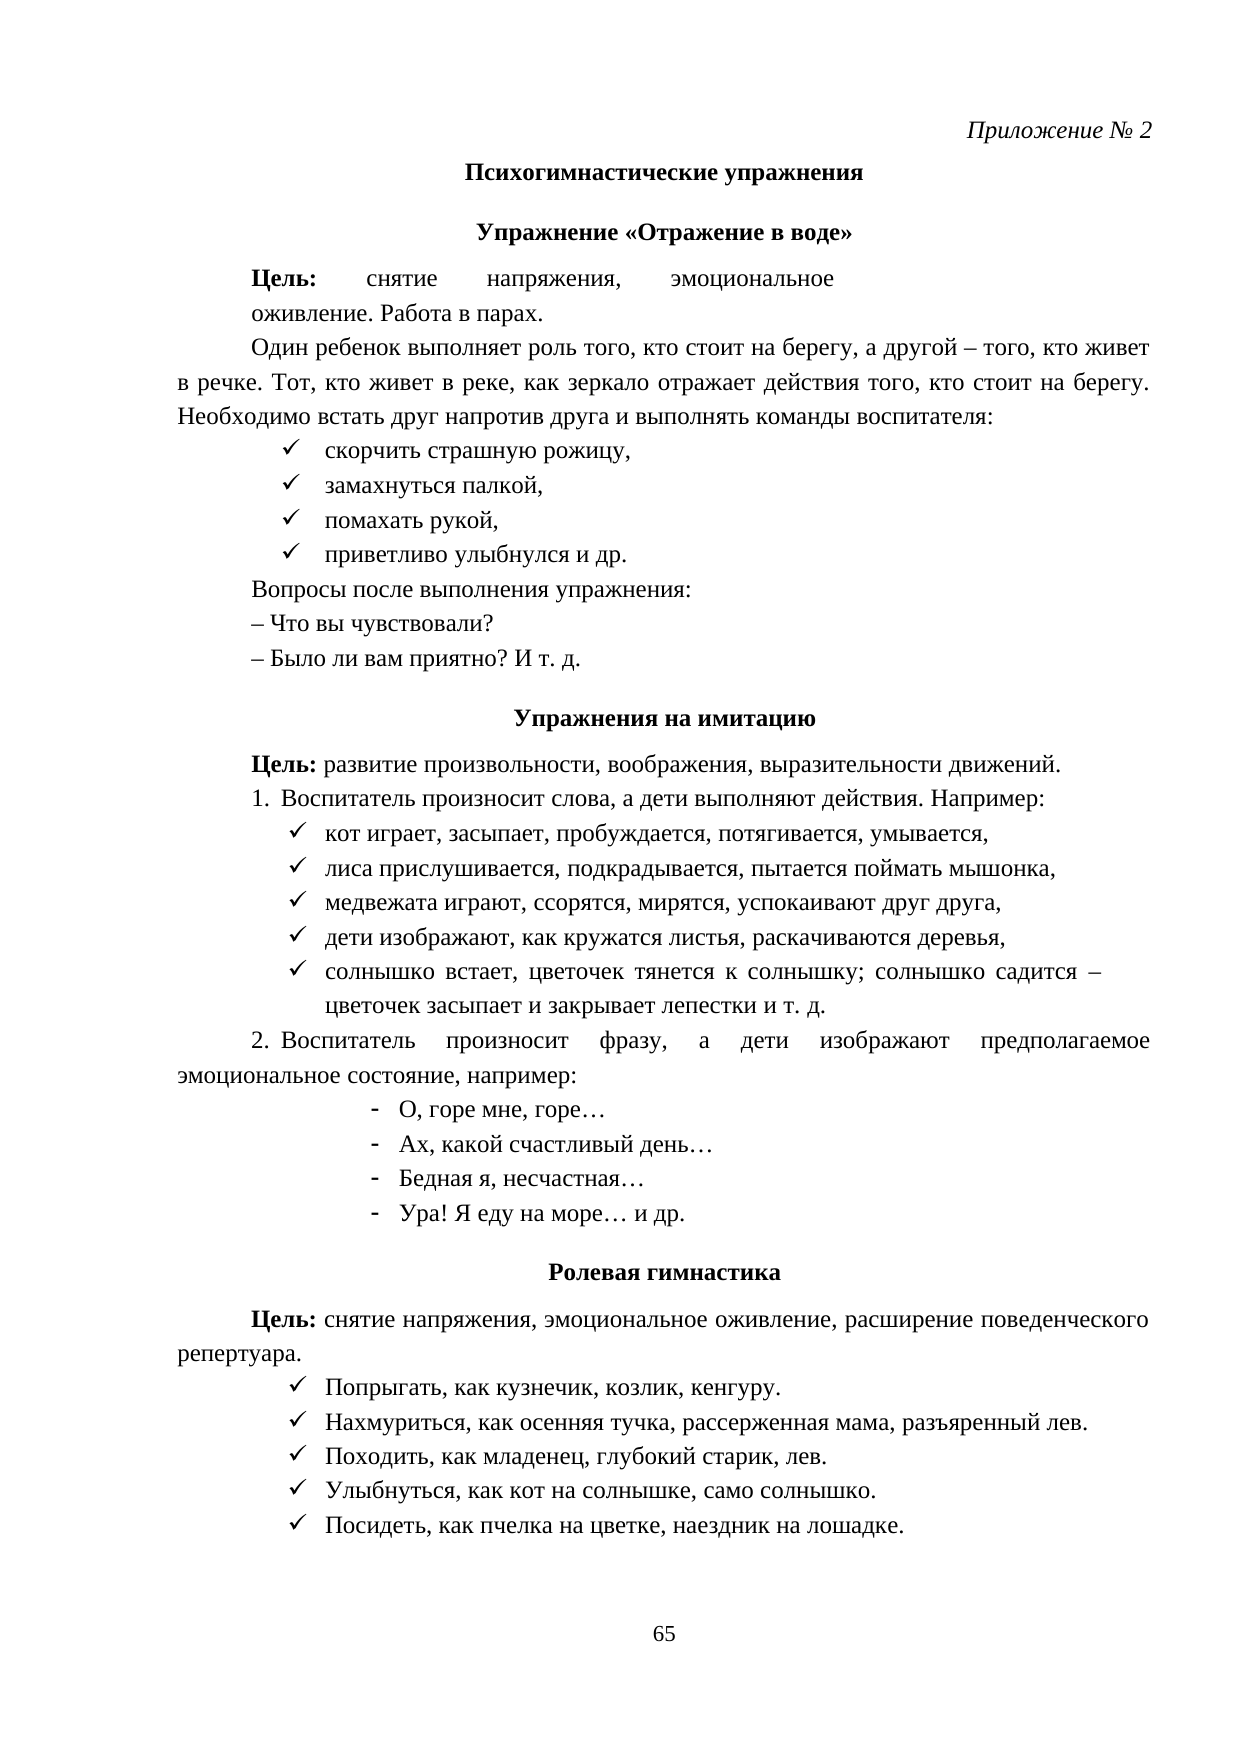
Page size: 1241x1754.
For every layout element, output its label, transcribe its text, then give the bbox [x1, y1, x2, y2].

list помахать рукой, [281, 505, 1209, 534]
text Цель: развитие произвольности, воображения, выразительности движений. [251, 749, 1209, 778]
list приветливо улыбнулся и др. Вопросы после выполнения упражнения: [251, 539, 692, 602]
list кот играет, засыпает, пробуждается, потягивается, умывается, [287, 818, 1209, 847]
text Приложение № 2 [965, 115, 1154, 144]
text Упражнение «Отражение в воде» [174, 217, 1154, 245]
list солнышко встает, цветочек тянется к солнышку; солнышко садится – цветочек засыпает и закрывает лепестки и т. д. [287, 956, 1152, 1019]
text Цель: снятие напряжения, эмоциональное оживление. Работа в парах. [251, 263, 834, 327]
list Было ли вам приятно? И т. д. [251, 643, 1209, 671]
text Один ребенок выполняет роль того, кто стоит на берегу, а другой – того, кто живет в речке. Тот, кто живет в реке, как зеркало отражает действия того, кто стоит на берегу. Необходимо встать друг напротив друга и выполнять команды воспитателя: [177, 332, 1152, 430]
text Упражнения на имитацию [175, 703, 1154, 731]
list Улыбнуться, как кот на солнышке, само солнышко. [287, 1476, 1209, 1504]
list Что вы чувствовали? [251, 608, 1209, 637]
list Походить, как младенец, глубокий старик, лев. [287, 1441, 1209, 1470]
list дети изображают, как кружатся листья, раскачиваются деревья, [287, 922, 1209, 950]
list Ах, какой счастливый день… [371, 1129, 1209, 1157]
text Ролевая гимнастика [175, 1257, 1154, 1286]
text Психогимнастические упражнения [174, 157, 1154, 186]
list лиса прислушивается, подкрадывается, пытается поймать мышонка, [287, 853, 1209, 882]
list скорчить страшную рожицу, [281, 436, 1209, 464]
list Воспитатель произносит слова, а дети выполняют действия. Например: [251, 783, 1209, 812]
list Нахмуриться, как осенняя тучка, рассерженная мама, разъяренный лев. [287, 1407, 1209, 1436]
list медвежата играют, ссорятся, мирятся, успокаивают друг друга, [287, 887, 1209, 916]
list замахнуться палкой, [281, 470, 1209, 499]
list Бедная я, несчастная… [371, 1163, 1209, 1192]
list О, горе мне, горе… [371, 1094, 1209, 1123]
list Попрыгать, как кузнечик, козлик, кенгуру. [287, 1372, 1209, 1401]
text Цель: снятие напряжения, эмоциональное оживление, расширение поведенческого репертуара. [177, 1304, 1209, 1367]
list Воспитатель произносит фразу, а дети изображают предполагаемое эмоциональное состояние, например: [177, 1025, 1151, 1088]
list Посидеть, как пчелка на цветке, наездник на лошадке. [287, 1510, 1209, 1539]
list Ура! Я еду на море… и др. [371, 1198, 1209, 1227]
